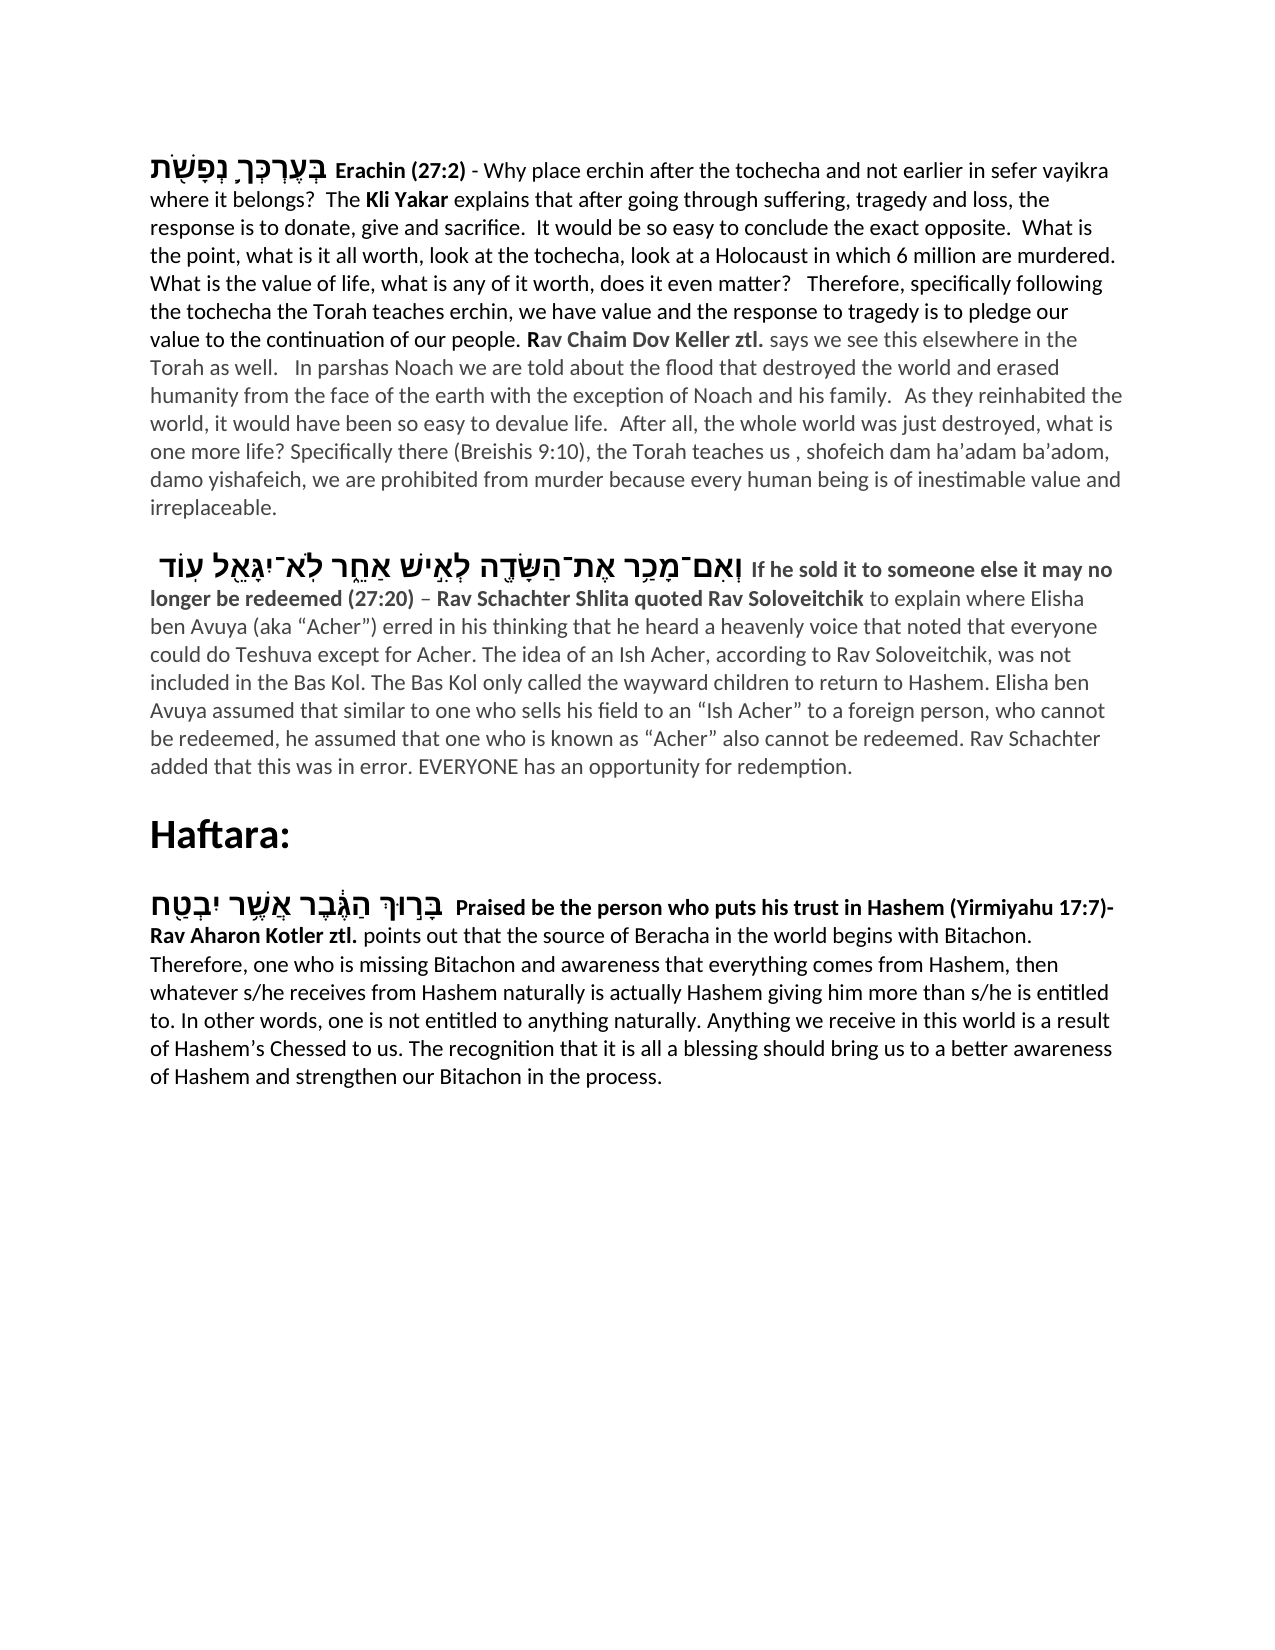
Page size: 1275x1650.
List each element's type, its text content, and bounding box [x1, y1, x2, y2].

text בְּעֶרְכְּךָ֥ נְפָשֹׁ֖ת Erachin (27:2) - Why place erchin after the tochecha and not earlier in sefer vayikra where it belongs? The Kli Yakar explains that after going through suffering, tragedy and loss, the response is to donate, give and sacrifice. It would be so easy to conclude the exact opposite. What is the point, what is it all worth, look at the tochecha, look at a Holocaust in which 6 million are murdered. What is the value of life, what is any of it worth, does it even matter? Therefore, specifically following the tochecha the Torah teaches erchin, we have value and the response to tragedy is to pledge our value to the continuation of our people. Rav Chaim Dov Keller ztl. says we see this elsewhere in the Torah as well. In parshas Noach we are told about the flood that destroyed the world and erased humanity from the face of the earth with the exception of Noach and his family. As they reinhabited the world, it would have been so easy to devalue life. After all, the whole world was just destroyed, what is one more life? Specifically there (Breishis 9:10), the Torah teaches us , shofeich dam ha’adam ba’adom, damo yishafeich, we are prohibited from murder because every human being is of inestimable value and irreplaceable. [150, 150, 1125, 521]
text Haftara: [150, 808, 1125, 859]
text וְאִם־מָכַ֥ר אֶת־הַשָּׂדֶ֖ה לְאִ֣ישׁ אַחֵ֑ר לֹֽא־יִגָּאֵ֖ל עֽוֹד If he sold it to someone else it may no longer be redeemed (27:20) – Rav Schachter Shlita quoted Rav Soloveitchik to explain where Elisha ben Avuya (aka “Acher”) erred in his thinking that he heard a heavenly voice that noted that everyone could do Teshuva except for Acher. The idea of an Ish Acher, according to Rav Soloveitchik, was not included in the Bas Kol. The Bas Kol only called the wayward children to return to Hashem. Elisha ben Avuya assumed that similar to one who sells his field to an “Ish Acher” to a foreign person, who cannot be redeemed, he assumed that one who is known as “Acher” also cannot be redeemed. Rav Schachter added that this was in error. EVERYONE has an opportunity for redemption. [751, 549, 1125, 780]
text בָּר֣וּךְ הַגֶּ֔בֶר אֲשֶׁ֥ר יִבְטַ֖ח Praised be the person who puts his trust in Hashem (Yirmiyahu 17:7)- Rav Aharon Kotler ztl. points out that the source of Beracha in the world begins with Bitachon. Therefore, one who is missing Bitachon and awareness that everything comes from Hashem, then whatever s/he receives from Hashem naturally is actually Hashem giving him more than s/he is entitled to. In other words, one is not entitled to anything naturally. Anything we receive in this world is a result of Hashem’s Chessed to us. The recognition that it is all a blessing should bring us to a better awareness of Hashem and strengthen our Bitachon in the process. [150, 887, 1125, 1090]
